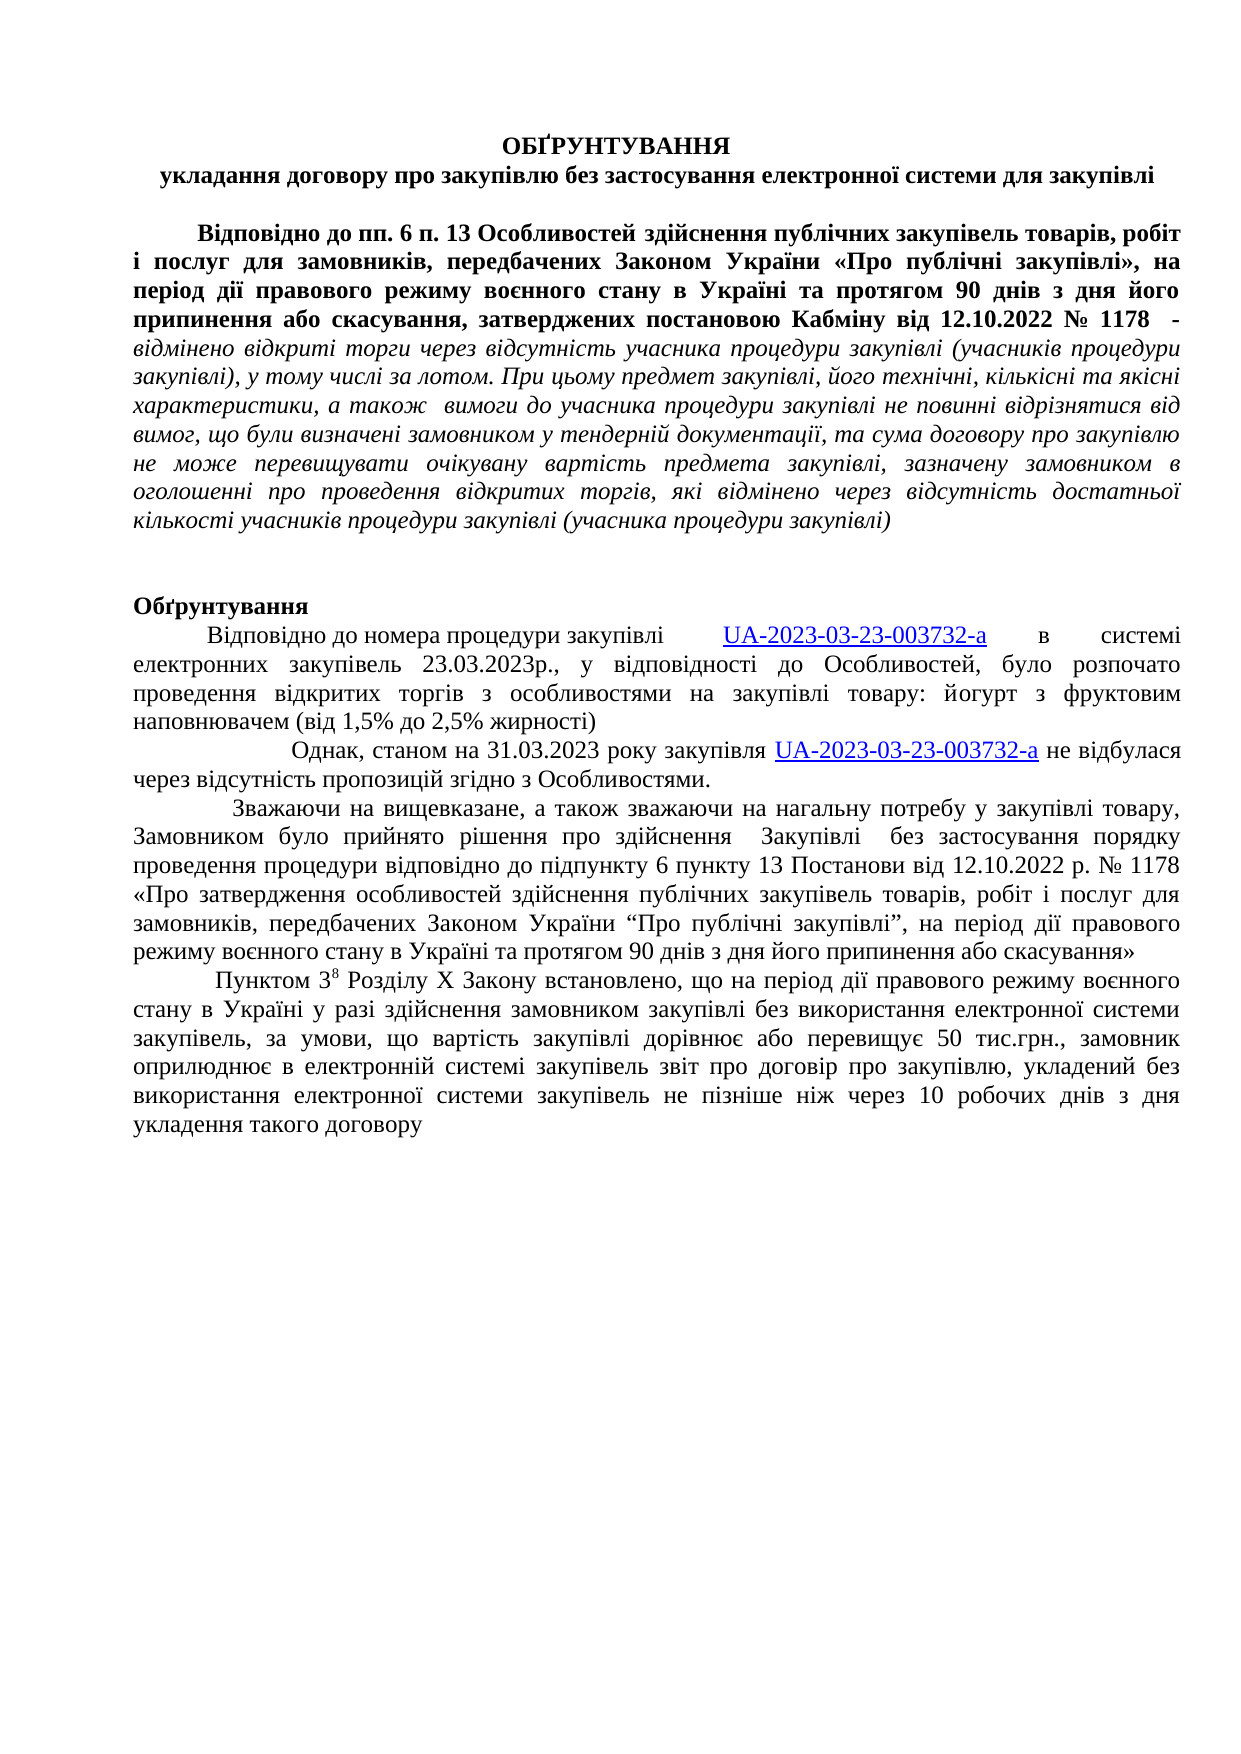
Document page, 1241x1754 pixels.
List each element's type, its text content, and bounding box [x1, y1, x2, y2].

text ОБҐРУНТУВАННЯ [428, 131, 1181, 160]
text Однак, станом на 31.03.2023 року закупівля UA-2023-03-23-003732-a не відбулася через відсутність пропозицій згідно з Особливостями. [133, 735, 1181, 793]
text Відповідно до пп. 6 п. 13 Особливостей здійснення публічних закупівель товарів, робіт і послуг для замовників, передбачених Законом України «Про публічні закупівлі», на період дії правового режиму воєнного стану в Україні та протягом 90 днів з дня його припинення або скасування, затверджених постановою Кабміну від 12.10.2022 № 1178 -відмінено відкриті торги через відсутність учасника процедури закупівлі (учасників процедури закупівлі), у тому числі за лотом. При цьому предмет закупівлі, його технічні, кількісні та якісні характеристики, а також вимоги до учасника процедури закупівлі не повинні відрізнятися від вимог, що були визначені замовником у тендерній документації, та сума договору про закупівлю не може перевищувати очікувану вартість предмета закупівлі, зазначену замовником в оголошенні про проведення відкритих торгів, які відмінено через відсутність достатньої кількості учасників процедури закупівлі (учасника процедури закупівлі) [133, 218, 1181, 534]
text Зважаючи на вищевказане, а також зважаючи на нагальну потребу у закупівлі товару, Замовником було прийнято рішення про здійснення Закупівлі без застосування порядку проведення процедури відповідно до підпункту 6 пункту 13 Постанови від 12.10.2022 р. № 1178 «Про затвердження особливостей здійснення публічних закупівель товарів, робіт і послуг для замовників, передбачених Законом України “Про публічні закупівлі”, на період дії правового режиму воєнного стану в Україні та протягом 90 днів з дня його припинення або скасування» [133, 793, 1181, 965]
text Відповідно до номера процедури закупівлі UA-2023-03-23-003732-a в системі електронних закупівель 23.03.2023р., у відповідності до Особливостей, було розпочато проведення відкритих торгів з особливостями на закупівлі товару: йогурт з фруктовим наповнювачем (від 1,5% до 2,5% жирності) [133, 620, 1181, 735]
text укладання договору про закупівлю без застосування електронної системи для закупівлі [133, 160, 1181, 189]
text Обґрунтування [133, 591, 1181, 620]
text Пунктом 38 Розділу Х Закону встановлено, що на період дії правового режиму воєнного стану в Україні у разі здійснення замовником закупівлі без використання електронної системи закупівель, за умови, що вартість закупівлі дорівнює або перевищує 50 тис.грн., замовник оприлюднює в електронній системі закупівель звіт про договір про закупівлю, укладений без використання електронної системи закупівель не пізніше ніж через 10 робочих днів з дня укладення такого договору [133, 965, 1181, 1138]
